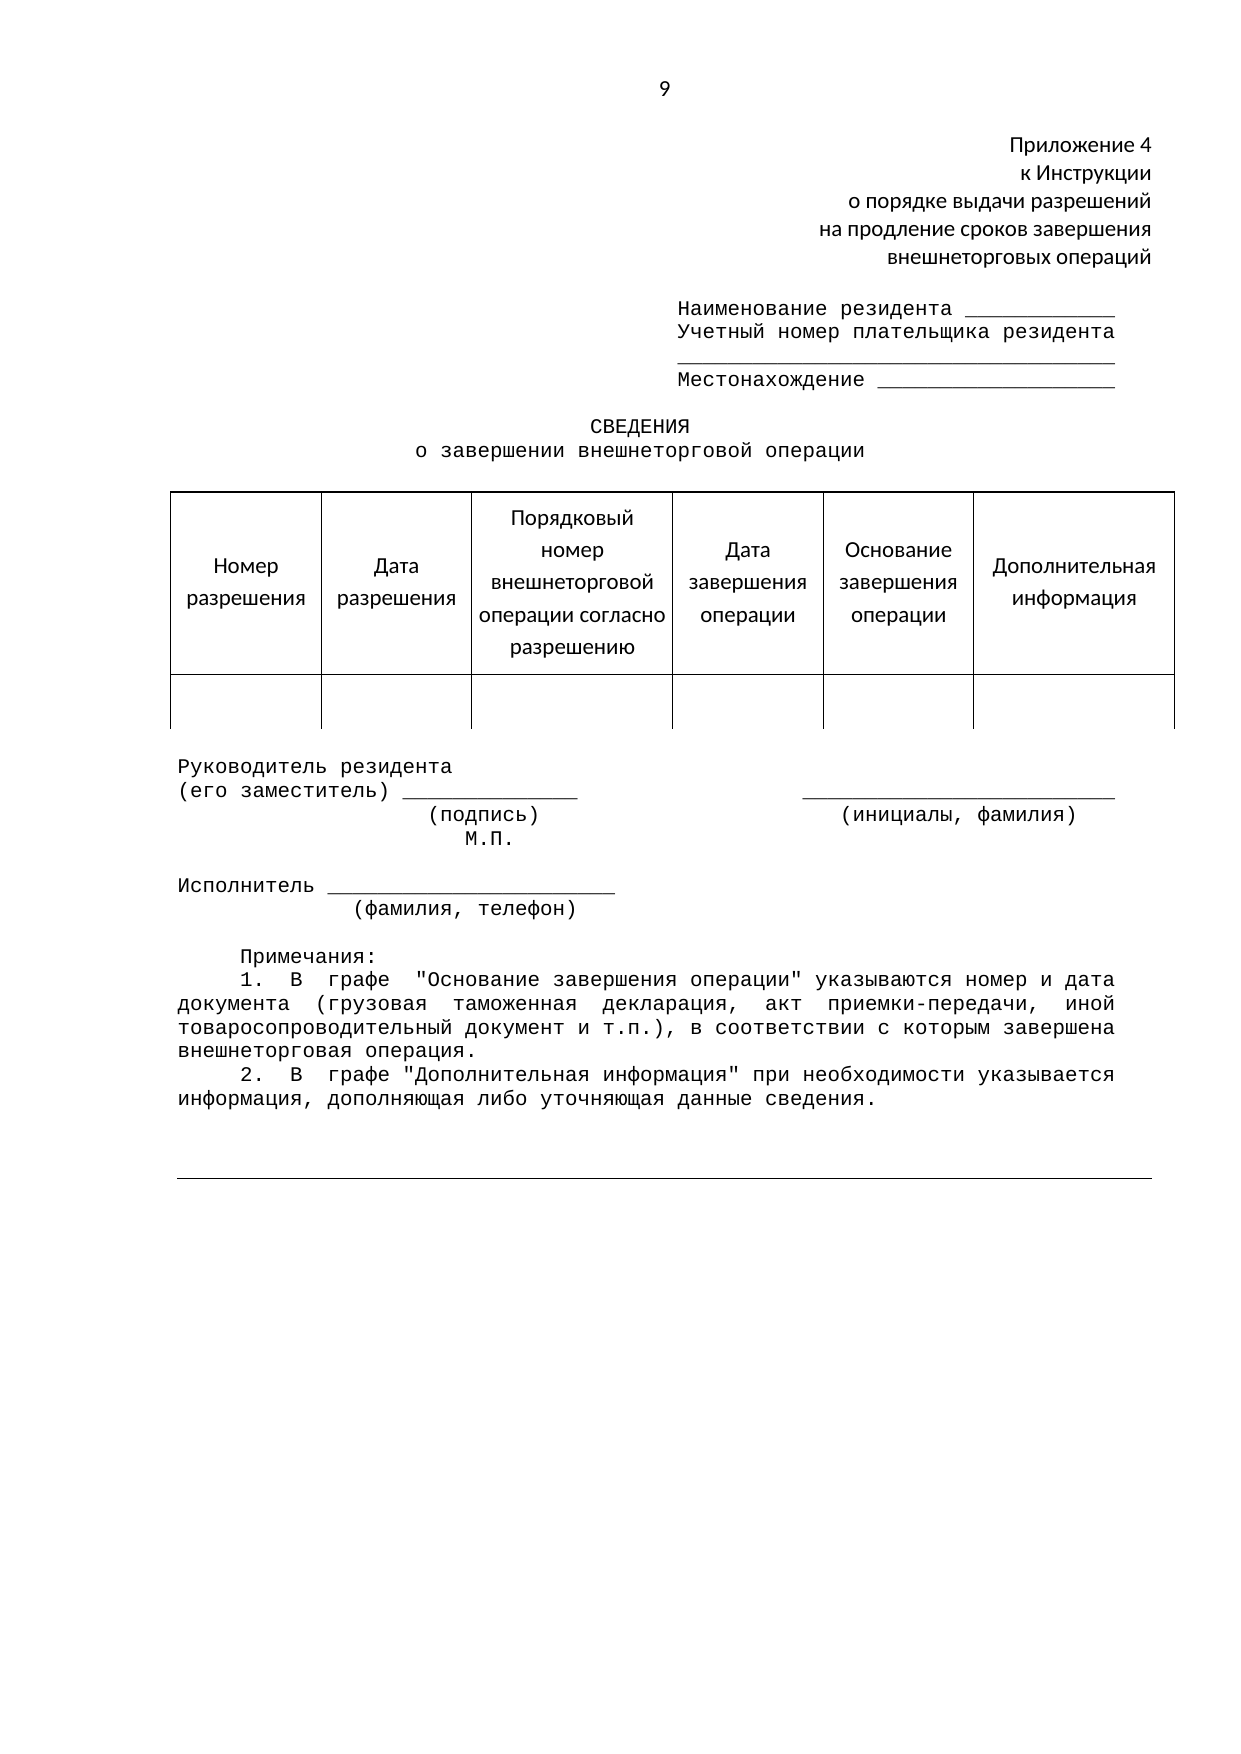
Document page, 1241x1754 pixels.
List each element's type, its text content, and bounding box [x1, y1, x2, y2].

text Приложение 4 [177, 130, 1152, 158]
text о порядке выдачи разрешений [177, 186, 1152, 214]
text (подпись) (инициалы, фамилия) [177, 804, 1152, 827]
table_cell [673, 675, 823, 728]
text товаросопроводительный документ и т.п.), в соответствии с которым завершена [177, 1017, 1152, 1040]
text внешнеторговая операция. [177, 1040, 1152, 1064]
table_header Номер разрешения [171, 493, 321, 674]
text Руководитель резидента [177, 757, 1152, 780]
text Наименование резидента ____________ [177, 298, 1152, 322]
text ___________________________________ [177, 345, 1152, 369]
text (его заместитель) ______________ _________________________ [177, 780, 1152, 804]
table_header Порядковый номер внешнеторговой операции согласно разрешению [472, 493, 672, 674]
text 1. В графе "Основание завершения операции" указываются номер и дата [177, 969, 1152, 993]
table_cell [974, 675, 1174, 728]
text (фамилия, телефон) [177, 898, 1152, 922]
text внешнеторговых операций [177, 242, 1152, 270]
table_cell [824, 675, 973, 728]
text СВЕДЕНИЯ [177, 416, 1152, 440]
text документа (грузовая таможенная декларация, акт приемки-передачи, иной [177, 993, 1152, 1017]
table_cell [322, 675, 471, 728]
text М.П. [177, 827, 1152, 851]
table_cell [472, 675, 672, 728]
table_header Основание завершения операции [824, 493, 973, 674]
text Местонахождение ___________________ [177, 369, 1152, 392]
text информация, дополняющая либо уточняющая данные сведения. [177, 1088, 1152, 1111]
text на продление сроков завершения [177, 214, 1152, 242]
table_header Дополнительная информация [974, 493, 1174, 674]
text 2. В графе "Дополнительная информация" при необходимости указывается [177, 1064, 1152, 1088]
text к Инструкции [177, 158, 1152, 186]
table_cell [171, 675, 321, 728]
text Исполнитель _______________________ [177, 875, 1152, 898]
text Примечания: [177, 946, 1152, 969]
text о завершении внешнеторговой операции [177, 440, 1152, 463]
text Учетный номер плательщика резидента [177, 322, 1152, 345]
table_header Дата разрешения [322, 493, 471, 674]
table_header Дата завершения операции [673, 493, 823, 674]
